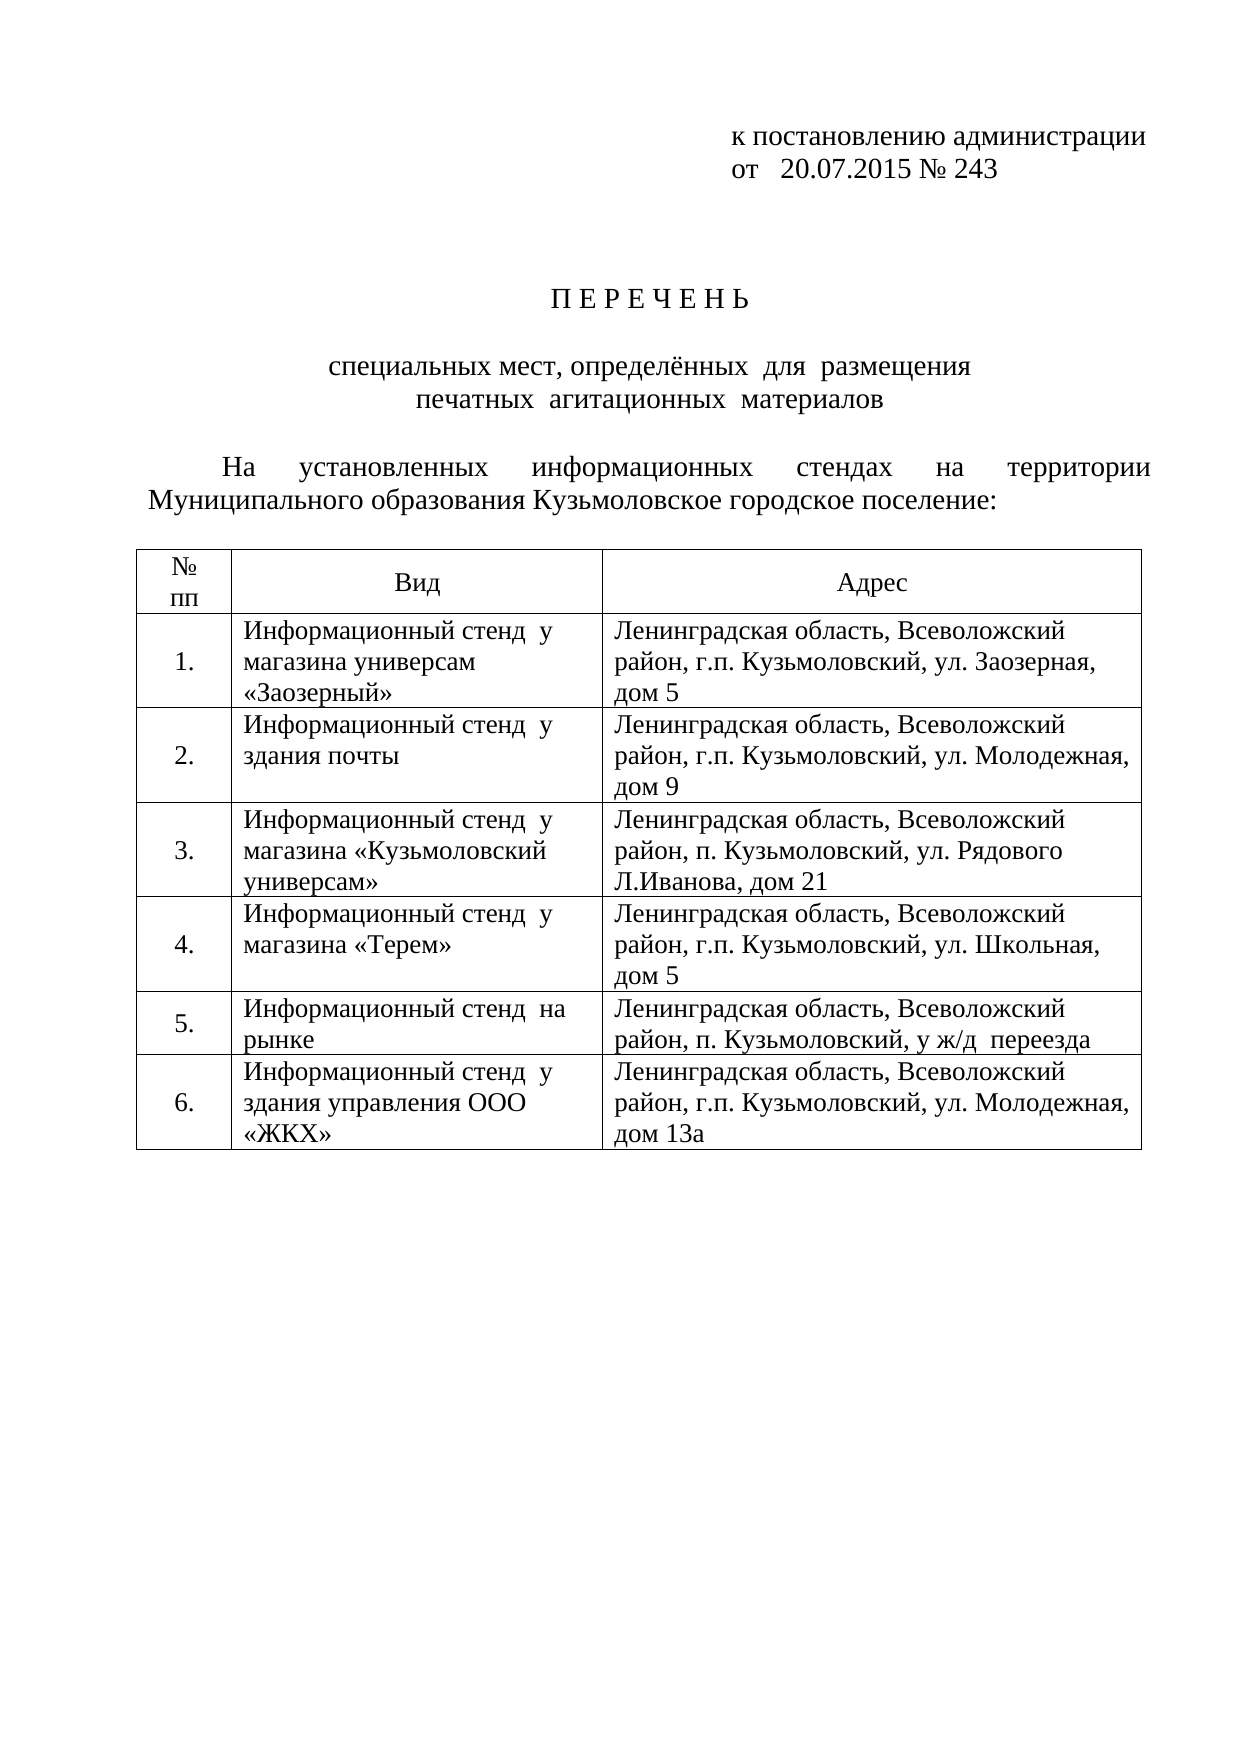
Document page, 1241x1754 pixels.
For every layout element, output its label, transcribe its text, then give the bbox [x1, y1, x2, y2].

table_cell Информационный стенд на рынке [232, 992, 602, 1054]
table_cell 5. [137, 992, 231, 1054]
table_cell Информационный стенд у магазина «Кузьмоловский универсам» [232, 803, 602, 896]
text На установленных информационных стендах на территории Муниципального образования Кузьмоловское городское поселение: [148, 449, 1152, 516]
table_header Адрес [603, 550, 1141, 613]
text печатных агитационных материалов [148, 382, 1152, 415]
table_header Вид [232, 550, 602, 613]
table_cell 3. [137, 803, 231, 896]
table_cell Ленинградская область, Всеволожский район, г.п. Кузьмоловский, ул. Заозерная, дом 5 [603, 614, 1141, 707]
table_cell Информационный стенд у магазина универсам «Заозерный» [232, 614, 602, 707]
table_cell Ленинградская область, Всеволожский район, г.п. Кузьмоловский, ул. Молодежная, дом 13а [603, 1055, 1141, 1148]
table_cell Информационный стенд у здания почты [232, 708, 602, 802]
table_cell 1. [137, 614, 231, 707]
table_cell Ленинградская область, Всеволожский район, г.п. Кузьмоловский, ул. Школьная, дом 5 [603, 897, 1141, 991]
text к постановлению администрации [148, 118, 1152, 152]
table_cell Ленинградская область, Всеволожский район, г.п. Кузьмоловский, ул. Молодежная, дом 9 [603, 708, 1141, 802]
table_cell 2. [137, 708, 231, 802]
text специальных мест, определённых для размещения [148, 348, 1152, 382]
table_cell Ленинградская область, Всеволожский район, п. Кузьмоловский, у ж/д переезда [603, 992, 1141, 1054]
table_cell 6. [137, 1055, 231, 1148]
table_cell Ленинградская область, Всеволожский район, п. Кузьмоловский, ул. Рядового Л.Иванова, дом 21 [603, 803, 1141, 896]
table_cell 4. [137, 897, 231, 991]
table_cell Информационный стенд у магазина «Терем» [232, 897, 602, 991]
table_cell Информационный стенд у здания управления ООО «ЖКХ» [232, 1055, 602, 1148]
table_header № пп [137, 550, 231, 613]
text П Е Р Е Ч Е Н Ь [148, 281, 1152, 314]
text от 20.07.2015 № 243 [148, 152, 1152, 185]
